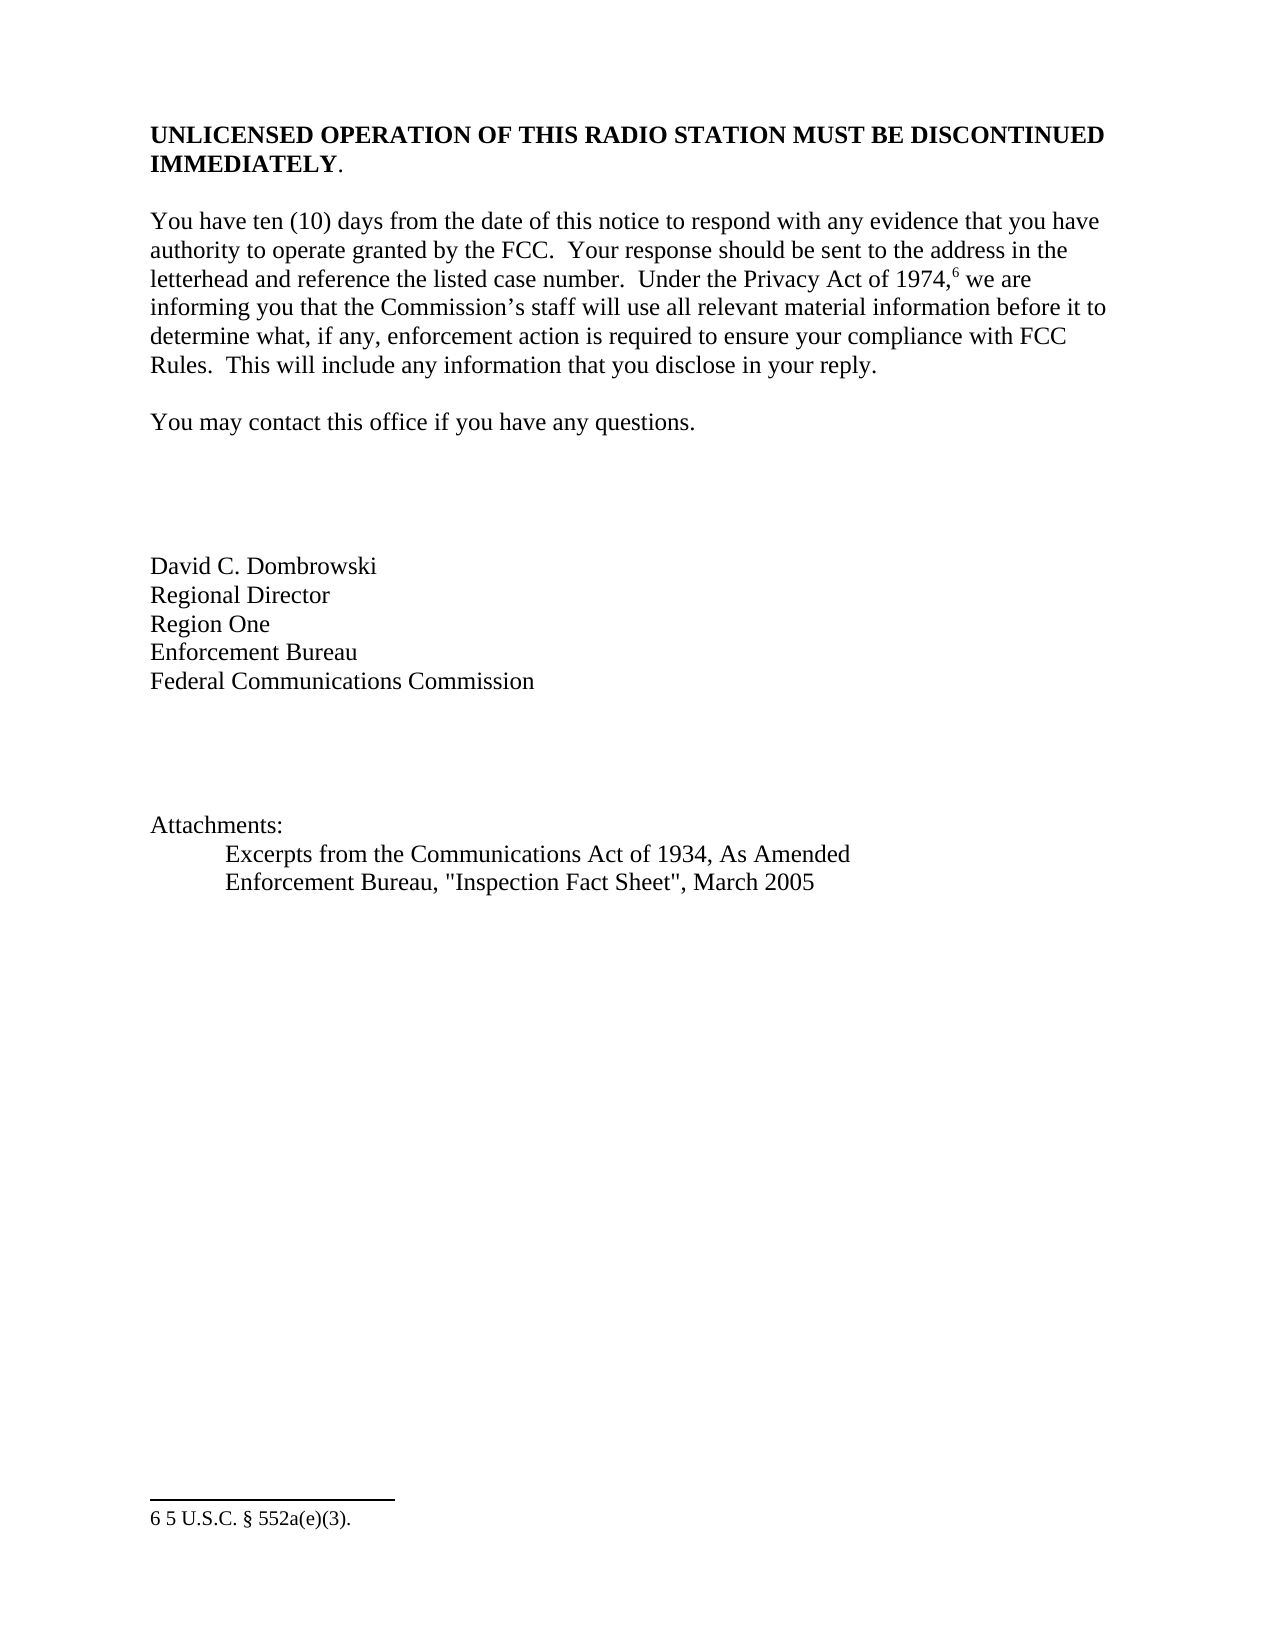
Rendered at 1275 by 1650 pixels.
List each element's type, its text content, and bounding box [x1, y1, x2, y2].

text You have ten (10) days from the date of this notice to respond with any evidence that you have authority to operate granted by the FCC. Your response should be sent to the address in the letterhead and reference the listed case number. Under the Privacy Act of 1974, we are informing you that the Commission’s staff will use all relevant material information before it to determine what, if any, enforcement action is required to ensure your compliance with FCC Rules. This will include any information that you disclose in your reply. [150, 206, 1125, 379]
text Excerpts from the Communications Act of 1934, As Amended [150, 839, 1125, 867]
text David C. Dombrowski [150, 551, 1125, 580]
text Region One [150, 609, 1125, 637]
text Attachments: [150, 810, 1125, 839]
text You may contact this office if you have any questions. [150, 407, 1125, 436]
text Enforcement Bureau, "Inspection Fact Sheet", March 2005 [150, 867, 1125, 896]
text Enforcement Bureau [150, 637, 1125, 666]
text UNLICENSED OPERATION OF THIS RADIO STATION MUST BE DISCONTINUED IMMEDIATELY. [150, 120, 1125, 177]
text Regional Director [150, 580, 1125, 609]
text Federal Communications Commission [150, 666, 1125, 695]
